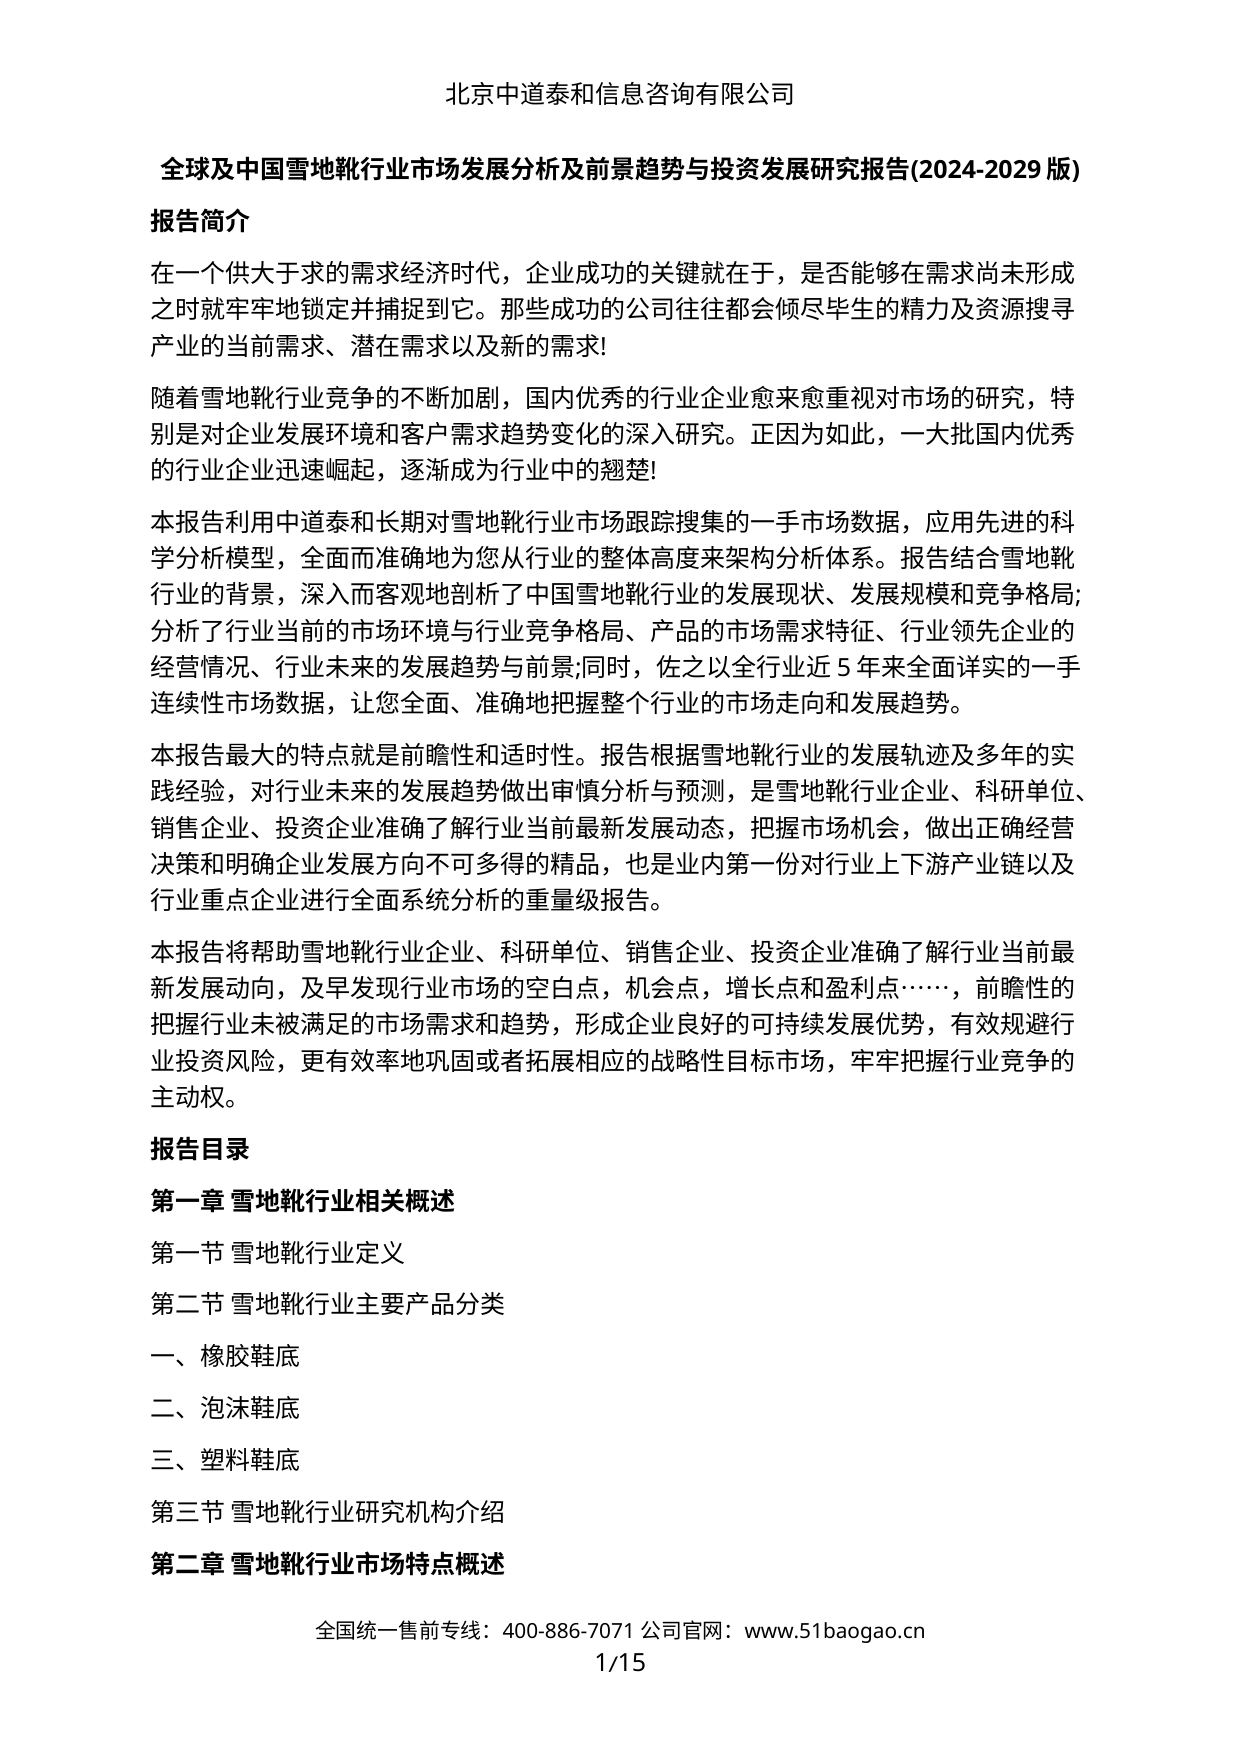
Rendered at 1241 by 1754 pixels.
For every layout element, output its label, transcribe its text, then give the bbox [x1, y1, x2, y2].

text 本报告利用中道泰和长期对雪地靴行业市场跟踪搜集的一手市场数据，应用先进的科学分析模型，全面而准确地为您从行业的整体高度来架构分析体系。报告结合雪地靴行业的背景，深入而客观地剖析了中国雪地靴行业的发展现状、发展规模和竞争格局;分析了行业当前的市场环境与行业竞争格局、产品的市场需求特征、行业领先企业的经营情况、行业未来的发展趋势与前景;同时，佐之以全行业近5年来全面详实的一手连续性市场数据，让您全面、准确地把握整个行业的市场走向和发展趋势。 [150, 502, 1090, 720]
text 第二节 雪地靴行业主要产品分类 [150, 1285, 1090, 1321]
text 报告目录 [150, 1129, 1090, 1166]
text 第三节 雪地靴行业研究机构介绍 [150, 1492, 1090, 1529]
text 一、橡胶鞋底 [150, 1337, 1090, 1373]
text 二、泡沫鞋底 [150, 1389, 1090, 1425]
text 本报告最大的特点就是前瞻性和适时性。报告根据雪地靴行业的发展轨迹及多年的实践经验，对行业未来的发展趋势做出审慎分析与预测，是雪地靴行业企业、科研单位、销售企业、投资企业准确了解行业当前最新发展动态，把握市场机会，做出正确经营决策和明确企业发展方向不可多得的精品，也是业内第一份对行业上下游产业链以及行业重点企业进行全面系统分析的重量级报告。 [150, 736, 1090, 917]
text 报告简介 [150, 202, 1090, 238]
text 三、塑料鞋底 [150, 1441, 1090, 1477]
text 第二章 雪地靴行业市场特点概述 [150, 1544, 1090, 1581]
text 随着雪地靴行业竞争的不断加剧，国内优秀的行业企业愈来愈重视对市场的研究，特别是对企业发展环境和客户需求趋势变化的深入研究。正因为如此，一大批国内优秀的行业企业迅速崛起，逐渐成为行业中的翘楚! [150, 378, 1090, 487]
text 第一节 雪地靴行业定义 [150, 1233, 1090, 1269]
text 在一个供大于求的需求经济时代，企业成功的关键就在于，是否能够在需求尚未形成之时就牢牢地锁定并捕捉到它。那些成功的公司往往都会倾尽毕生的精力及资源搜寻产业的当前需求、潜在需求以及新的需求! [150, 254, 1090, 362]
text 本报告将帮助雪地靴行业企业、科研单位、销售企业、投资企业准确了解行业当前最新发展动向，及早发现行业市场的空白点，机会点，增长点和盈利点……，前瞻性的把握行业未被满足的市场需求和趋势，形成企业良好的可持续发展优势，有效规避行业投资风险，更有效率地巩固或者拓展相应的战略性目标市场，牢牢把握行业竞争的主动权。 [150, 932, 1090, 1114]
text 全球及中国雪地靴行业市场发展分析及前景趋势与投资发展研究报告(2024-2029版) [150, 150, 1090, 186]
text 第一章 雪地靴行业相关概述 [150, 1181, 1090, 1217]
